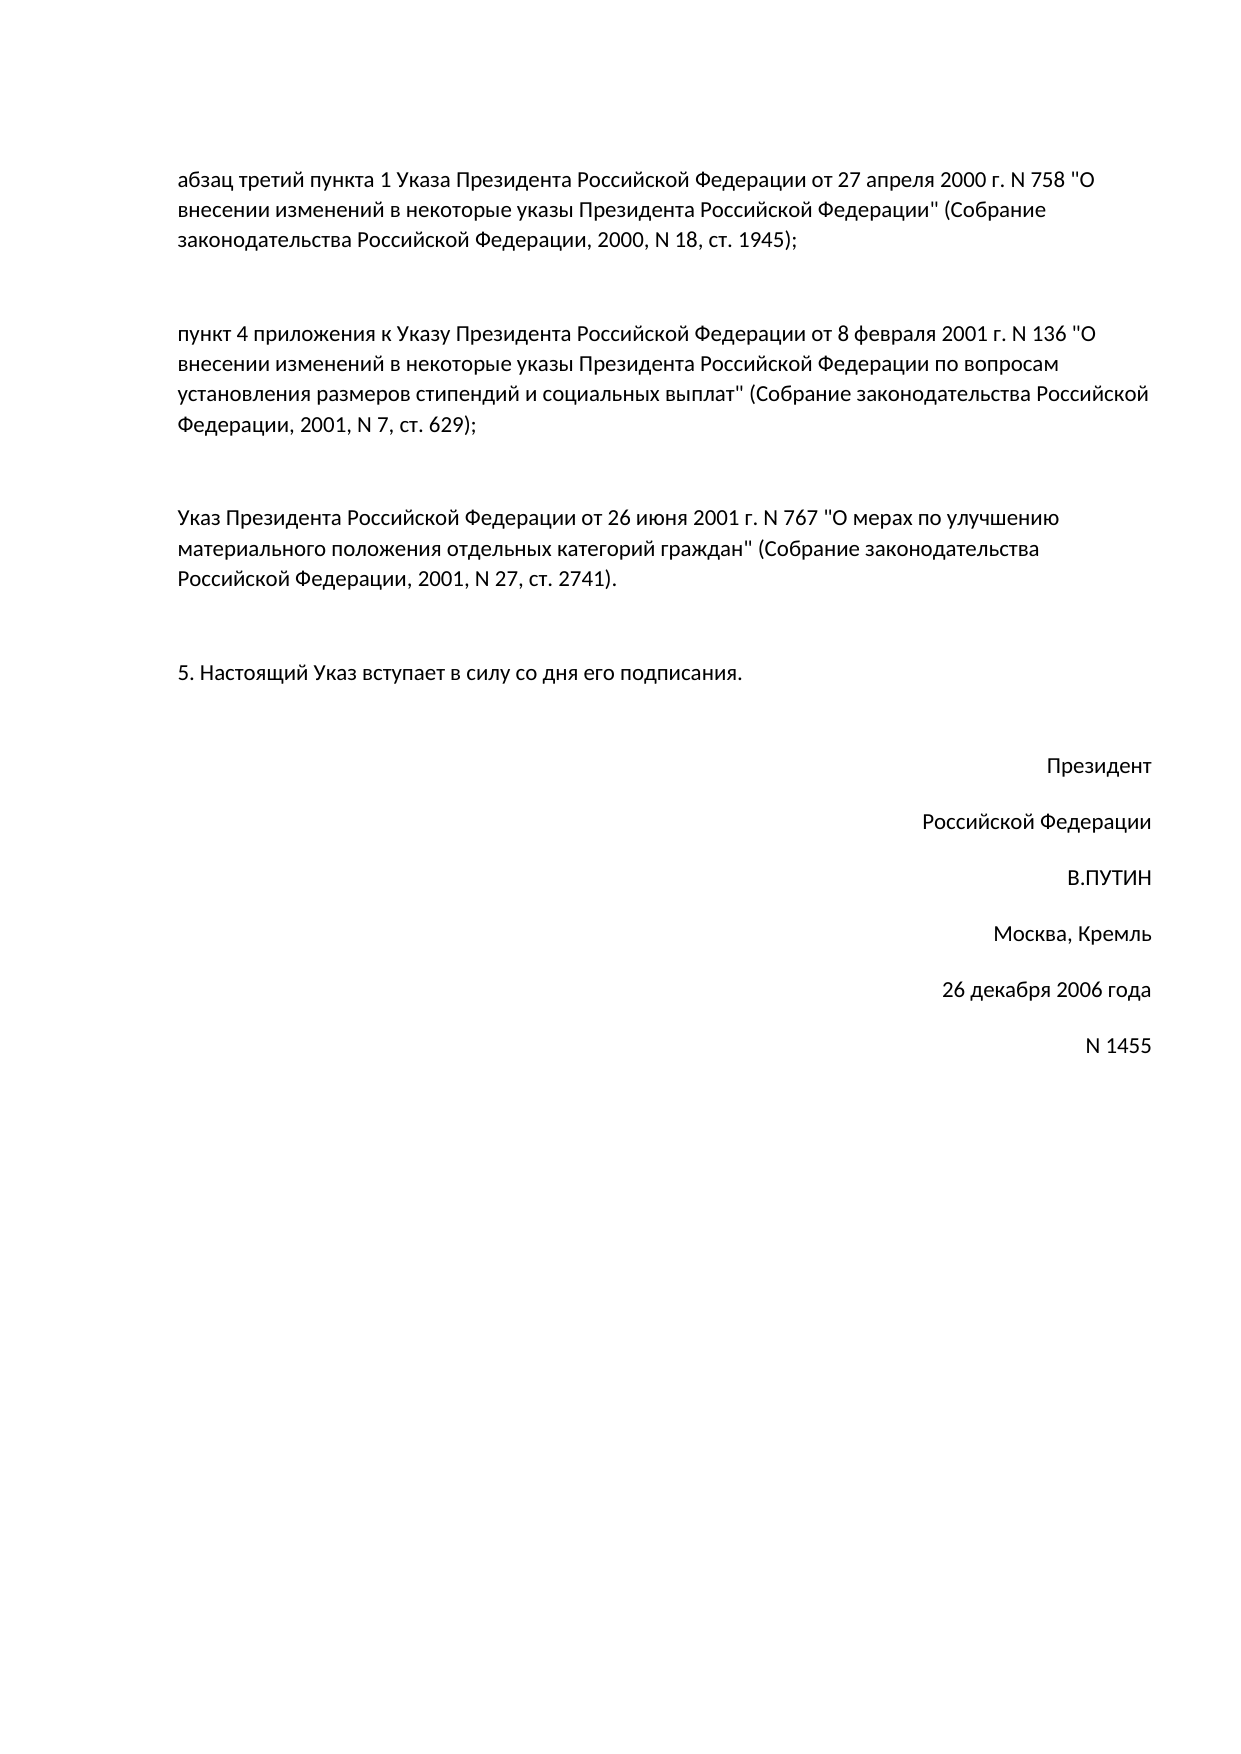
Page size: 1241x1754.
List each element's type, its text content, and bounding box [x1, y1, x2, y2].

text 26 декабря 2006 года [177, 976, 1152, 1004]
text Российской Федерации [177, 807, 1152, 836]
text Москва, Кремль [177, 919, 1152, 948]
text Указ Президента Российской Федерации от 26 июня 2001 г. N 767 "О мерах по улучшению материального положения отдельных категорий граждан" (Собрание законодательства Российской Федерации, 2001, N 27, ст. 2741). [177, 503, 1152, 592]
text абзац третий пункта 1 Указа Президента Российской Федерации от 27 апреля 2000 г. N 758 "О внесении изменений в некоторые указы Президента Российской Федерации" (Собрание законодательства Российской Федерации, 2000, N 18, ст. 1945); [177, 165, 1152, 253]
text пункт 4 приложения к Указу Президента Российской Федерации от 8 февраля 2001 г. N 136 "О внесении изменений в некоторые указы Президента Российской Федерации по вопросам установления размеров стипендий и социальных выплат" (Собрание законодательства Российской Федерации, 2001, N 7, ст. 629); [177, 319, 1152, 438]
text В.ПУТИН [177, 863, 1152, 892]
text N 1455 [177, 1032, 1152, 1060]
text 5. Настоящий Указ вступает в силу со дня его подписания. [177, 658, 1152, 686]
text Президент [177, 751, 1152, 779]
